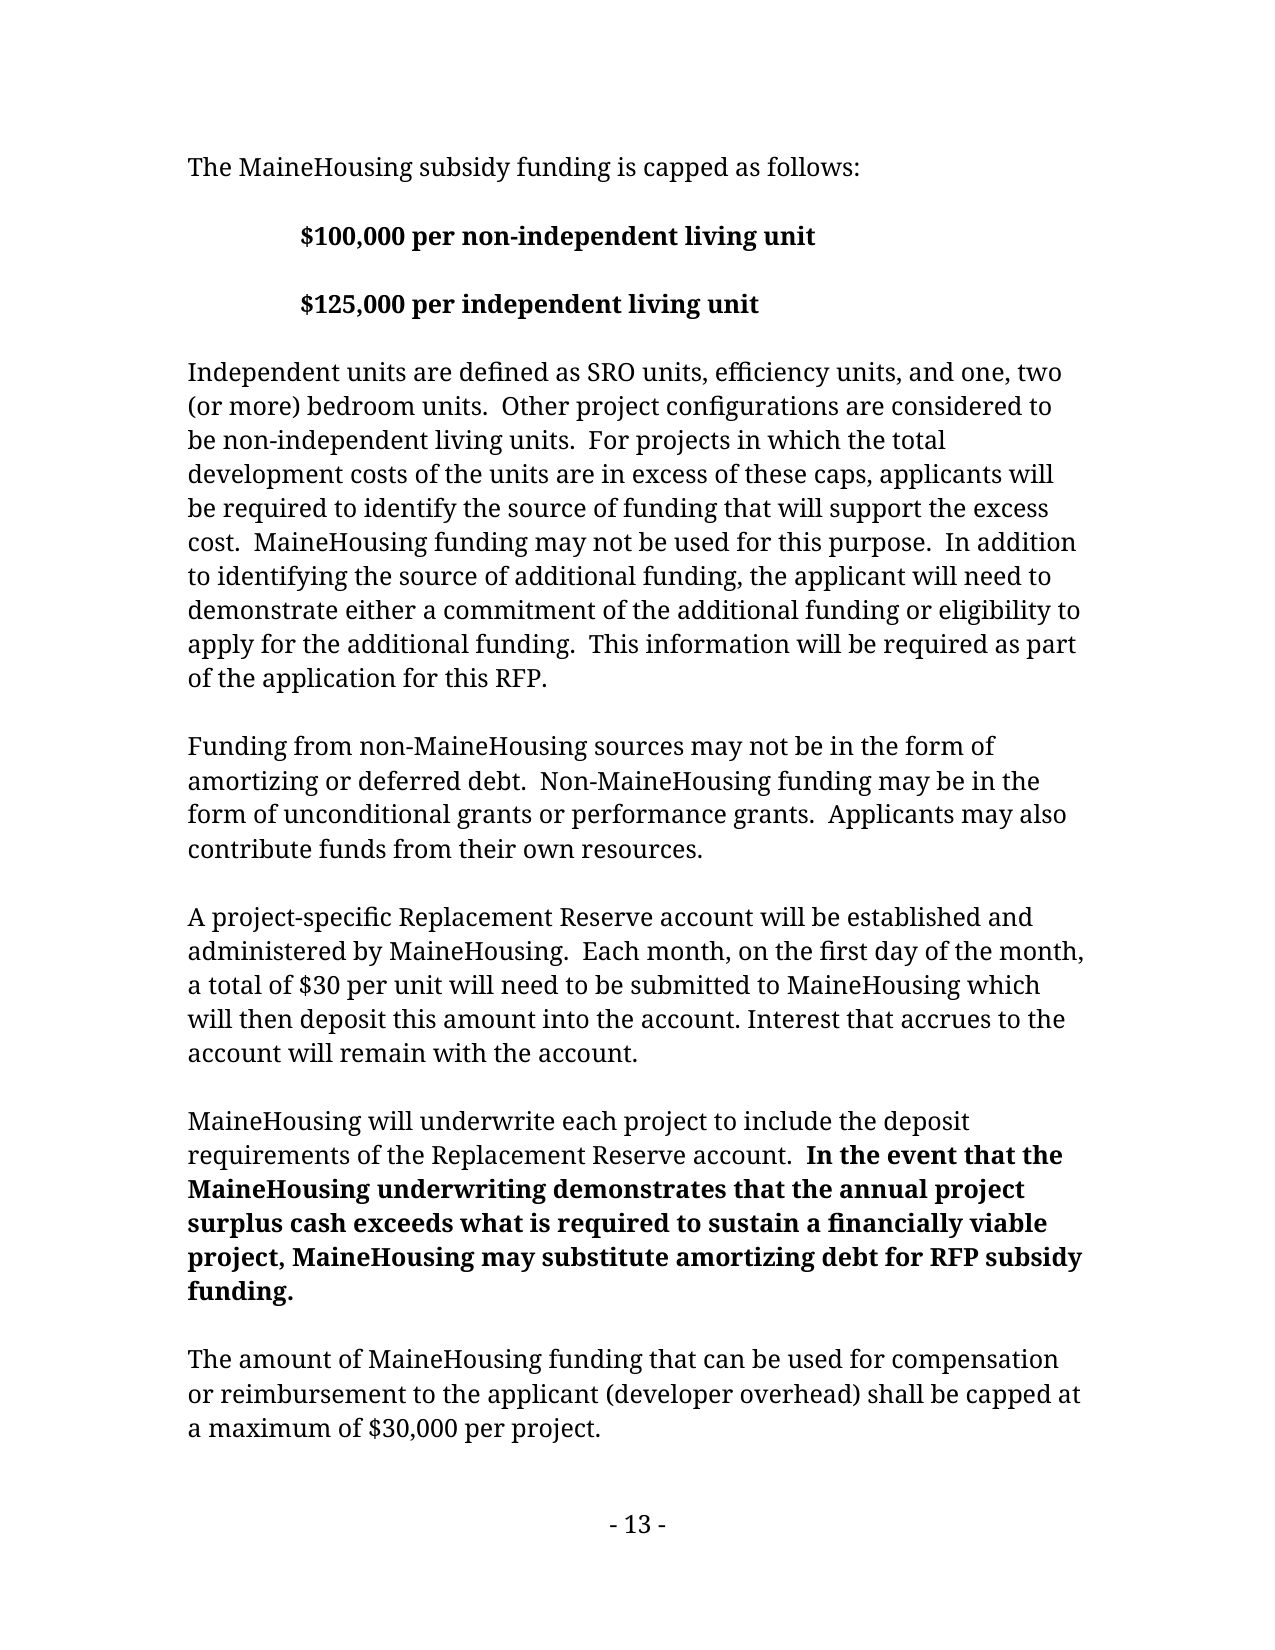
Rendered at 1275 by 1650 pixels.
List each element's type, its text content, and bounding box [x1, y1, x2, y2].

text $125,000 per independent living unit [300, 286, 1087, 320]
text The amount of MaineHousing funding that can be used for compensation or reimbursement to the applicant (developer overhead) shall be capped at a maximum of $30,000 per project. [187, 1342, 1087, 1444]
text The MaineHousing subsidy funding is capped as follows: [187, 150, 1087, 184]
text A project-specific Replacement Reserve account will be established and administered by MaineHousing. Each month, on the first day of the month, a total of $30 per unit will need to be submitted to MaineHousing which will then deposit this amount into the account. Interest that accrues to the account will remain with the account. [187, 899, 1087, 1070]
text MaineHousing will underwrite each project to include the deposit requirements of the Replacement Reserve account. In the event that the MaineHousing underwriting demonstrates that the annual project surplus cash exceeds what is required to sustain a financially viable project, MaineHousing may substitute amortizing debt for RFP subsidy funding. [187, 1104, 1087, 1308]
text Funding from non-MaineHousing sources may not be in the form of amortizing or deferred debt. Non-MaineHousing funding may be in the form of unconditional grants or performance grants. Applicants may also contribute funds from their own resources. [187, 729, 1087, 865]
text Independent units are defined as SRO units, efficiency units, and one, two (or more) bedroom units. Other project configurations are considered to be non-independent living units. For projects in which the total development costs of the units are in excess of these caps, applicants will be required to identify the source of funding that will support the excess cost. MaineHousing funding may not be used for this purpose. In addition to identifying the source of additional funding, the applicant will need to demonstrate either a commitment of the additional funding or eligibility to apply for the additional funding. This information will be required as part of the application for this RFP. [187, 354, 1087, 695]
text $100,000 per non-independent living unit [300, 218, 1087, 252]
